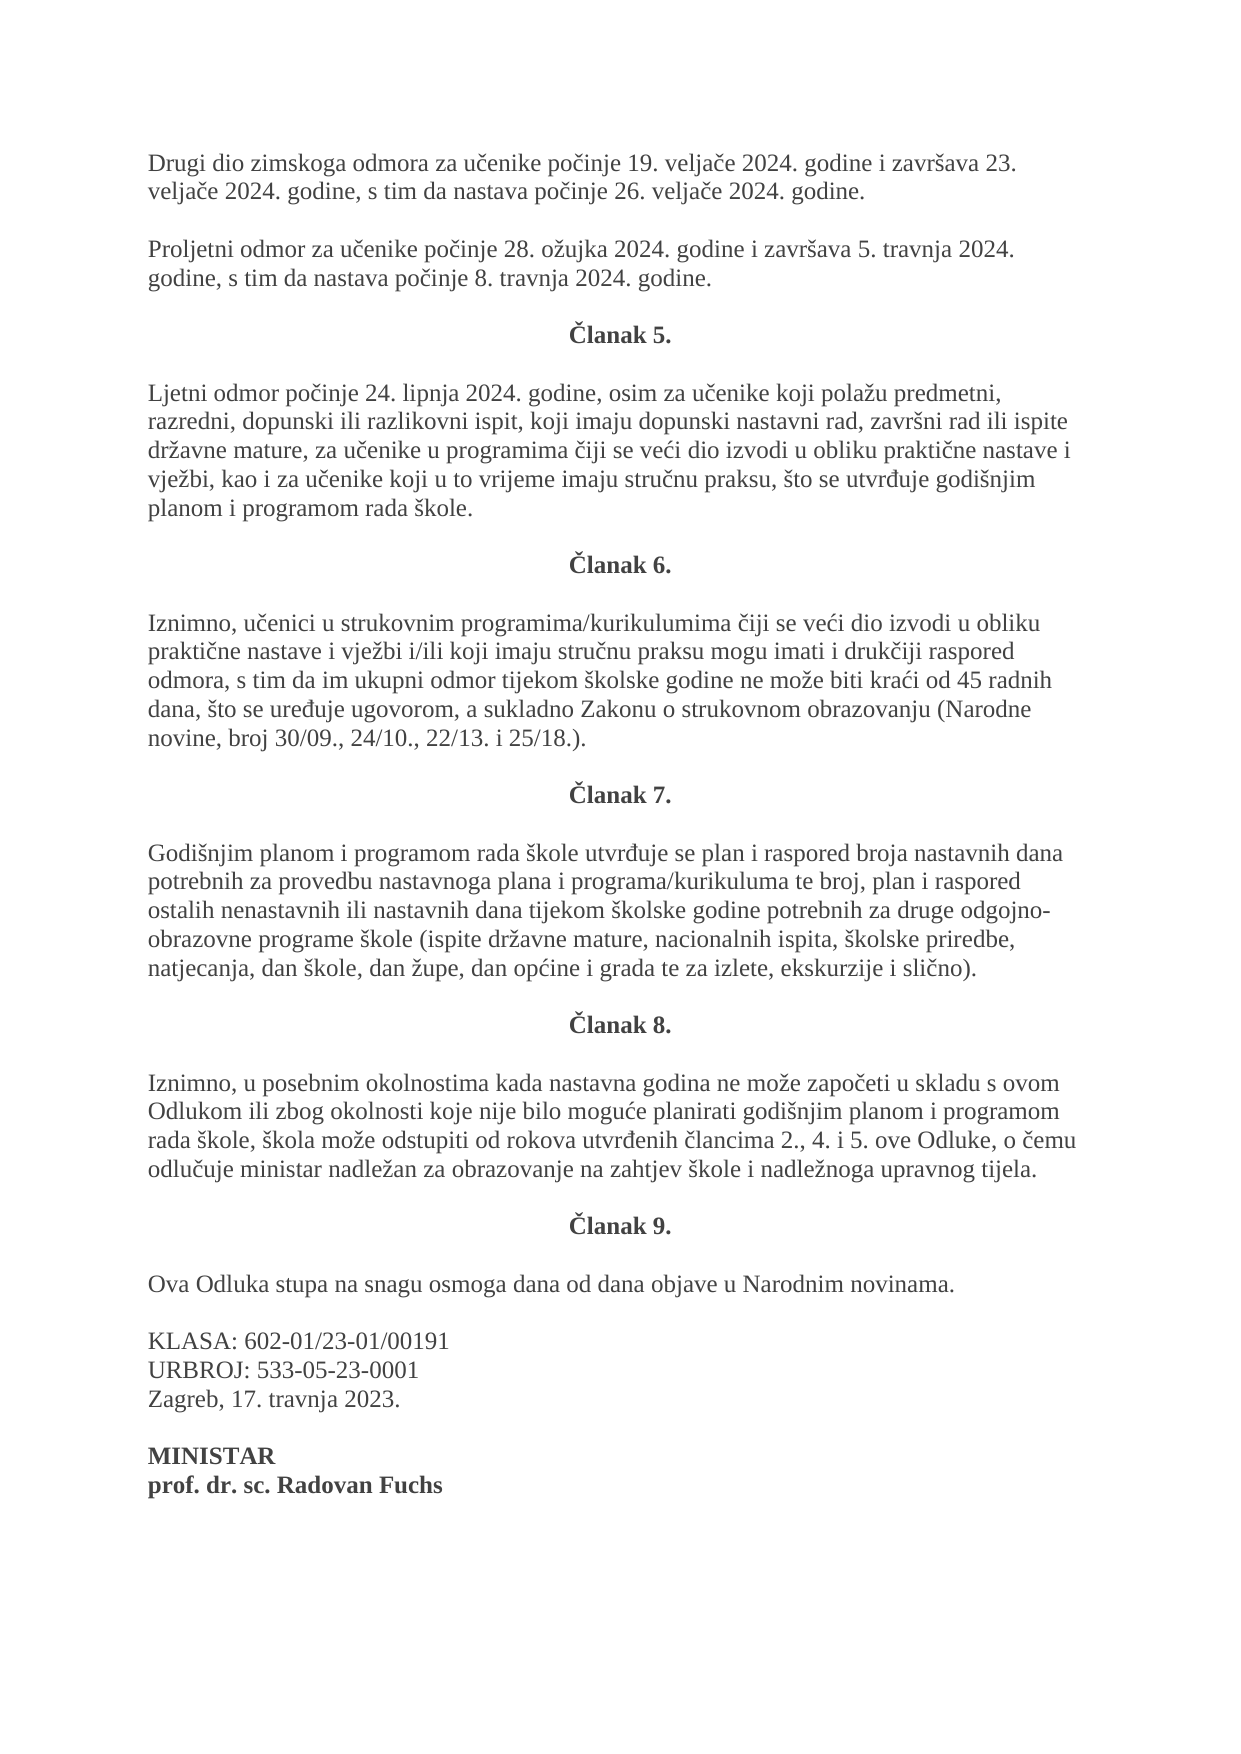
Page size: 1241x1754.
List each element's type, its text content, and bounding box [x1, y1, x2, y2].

text MINISTAR [148, 1441, 1093, 1470]
text Iznimno, u posebnim okolnostima kada nastavna godina ne može započeti u skladu s ovom Odlukom ili zbog okolnosti koje nije bilo moguće planirati godišnjim planom i programom rada škole, škola može odstupiti od rokova utvrđenih člancima 2., 4. i 5. ove Odluke, o čemu odlučuje ministar nadležan za obrazovanje na zahtjev škole i nadležnoga upravnog tijela. [148, 1068, 1093, 1183]
text Članak 5. [148, 320, 1093, 349]
text Članak 9. [148, 1211, 1093, 1240]
text Ljetni odmor počinje 24. lipnja 2024. godine, osim za učenike koji polažu predmetni, razredni, dopunski ili razlikovni ispit, koji imaju dopunski nastavni rad, završni rad ili ispite državne mature, za učenike u programima čiji se veći dio izvodi u obliku praktične nastave i vježbi, kao i za učenike koji u to vrijeme imaju stručnu praksu, što se utvrđuje godišnjim planom i programom rada škole. [148, 378, 1093, 521]
text Proljetni odmor za učenike počinje 28. ožujka 2024. godine i završava 5. travnja 2024. godine, s tim da nastava počinje 8. travnja 2024. godine. [148, 234, 1093, 291]
text Članak 6. [148, 550, 1093, 579]
text prof. dr. sc. Radovan Fuchs [148, 1470, 1093, 1499]
text KLASA: 602-01/23-01/00191 [148, 1326, 1093, 1355]
text Iznimno, učenici u strukovnim programima/kurikulumima čiji se veći dio izvodi u obliku praktične nastave i vježbi i/ili koji imaju stručnu praksu mogu imati i drukčiji raspored odmora, s tim da im ukupni odmor tijekom školske godine ne može biti kraći od 45 radnih dana, što se uređuje ugovorom, a sukladno Zakonu o strukovnom obrazovanju (Narodne novine, broj 30/09., 24/10., 22/13. i 25/18.). [148, 608, 1093, 751]
text Drugi dio zimskoga odmora za učenike počinje 19. veljače 2024. godine i završava 23. veljače 2024. godine, s tim da nastava počinje 26. veljače 2024. godine. [148, 148, 1093, 205]
text Zagreb, 17. travnja 2023. [148, 1384, 1093, 1413]
text Godišnjim planom i programom rada škole utvrđuje se plan i raspored broja nastavnih dana potrebnih za provedbu nastavnoga plana i programa/kurikuluma te broj, plan i raspored ostalih nenastavnih ili nastavnih dana tijekom školske godine potrebnih za druge odgojno-obrazovne programe škole (ispite državne mature, nacionalnih ispita, školske priredbe, natjecanja, dan škole, dan župe, dan općine i grada te za izlete, ekskurzije i slično). [148, 838, 1093, 981]
text Članak 7. [148, 780, 1093, 809]
text URBROJ: 533-05-23-0001 [148, 1355, 1093, 1384]
text Članak 8. [148, 1010, 1093, 1039]
text Ova Odluka stupa na snagu osmoga dana od dana objave u Narodnim novinama. [148, 1269, 1093, 1298]
